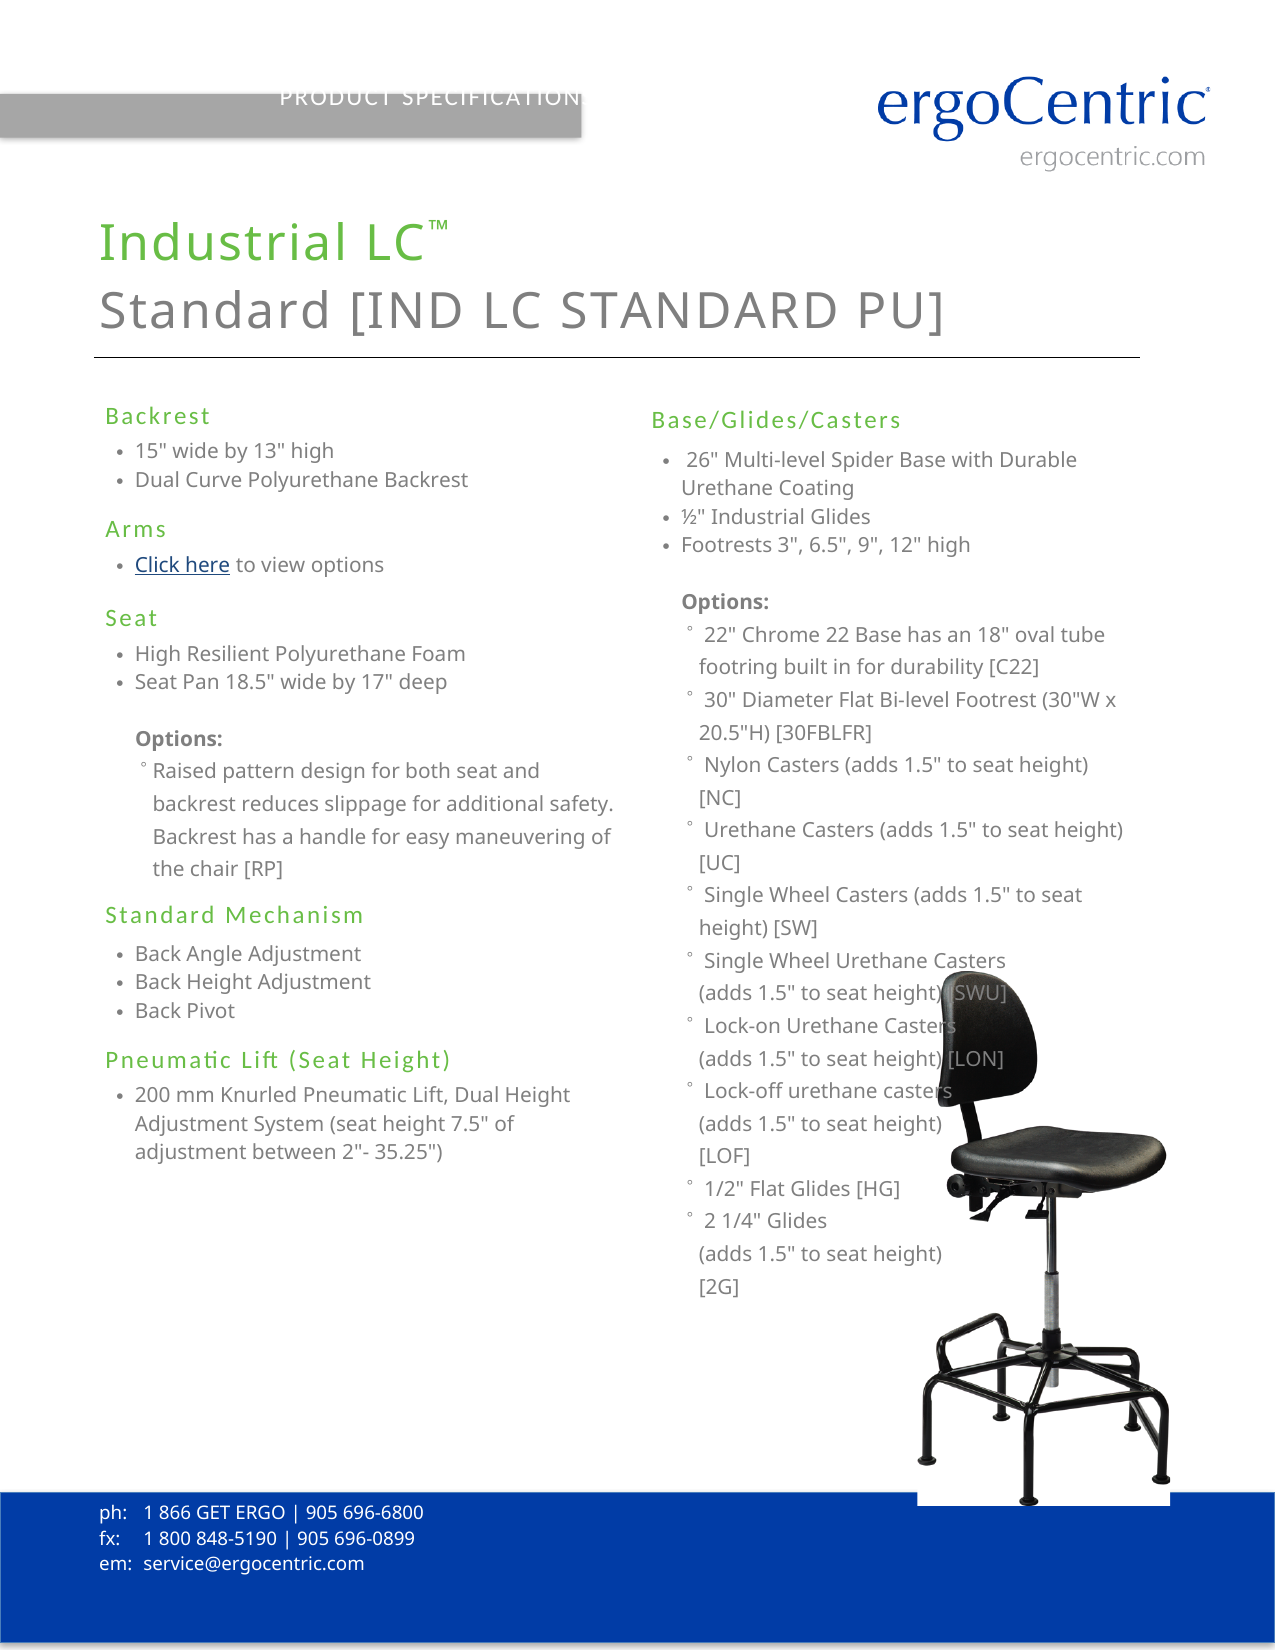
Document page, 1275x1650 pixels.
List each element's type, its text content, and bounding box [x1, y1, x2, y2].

text Industrial LC™ Standard [IND LC STANDARD PU] [99, 207, 1211, 343]
picture [917, 971, 1171, 1506]
table_header Base/Glides/Casters 26" Multi-level Spider Base with Durable Urethane Coating ½" Industrial Glides Footrests 3", 6.5", 9", 12" high Options: 22" Chrome 22 Base has an 18" oval tube footring built in for durability [C22] 30" Diameter Flat Bi-level Footrest (30"W x 20.5"H) [30FBLFR] Nylon Casters (adds 1.5" to seat height) [NC] Urethane Casters (adds 1.5" to seat height) [UC] Single Wheel Casters (adds 1.5" to seat height) [SW] Single Wheel Urethane Casters (adds 1.5" to seat height) [SWU] Lock-on Urethane Casters (adds 1.5" to seat height) [LON] Lock-off urethane casters (adds 1.5" to seat height) [LOF] 1/2" Flat Glides [HG] 2 1/4" Glides (adds 1.5" to seat height) [2G] [640, 358, 1140, 1463]
picture [875, 73, 1211, 177]
table_header Backrest 15" wide by 13" high Dual Curve Polyurethane Backrest Arms Click here to view options Seat High Resilient Polyurethane Foam Seat Pan 18.5" wide by 17" deep Options: Raised pattern design for both seat and backrest reduces slippage for additional safety. Backrest has a handle for easy maneuvering of the chair [RP] Standard Mechanism Back Angle Adjustment Back Height Adjustment Back Pivot Pneumatic Lift (Seat Height) 200 mm Knurled Pneumatic Lift, Dual Height Adjustment System (seat height 7.5" of adjustment between 2"- 35.25") [94, 358, 640, 1463]
